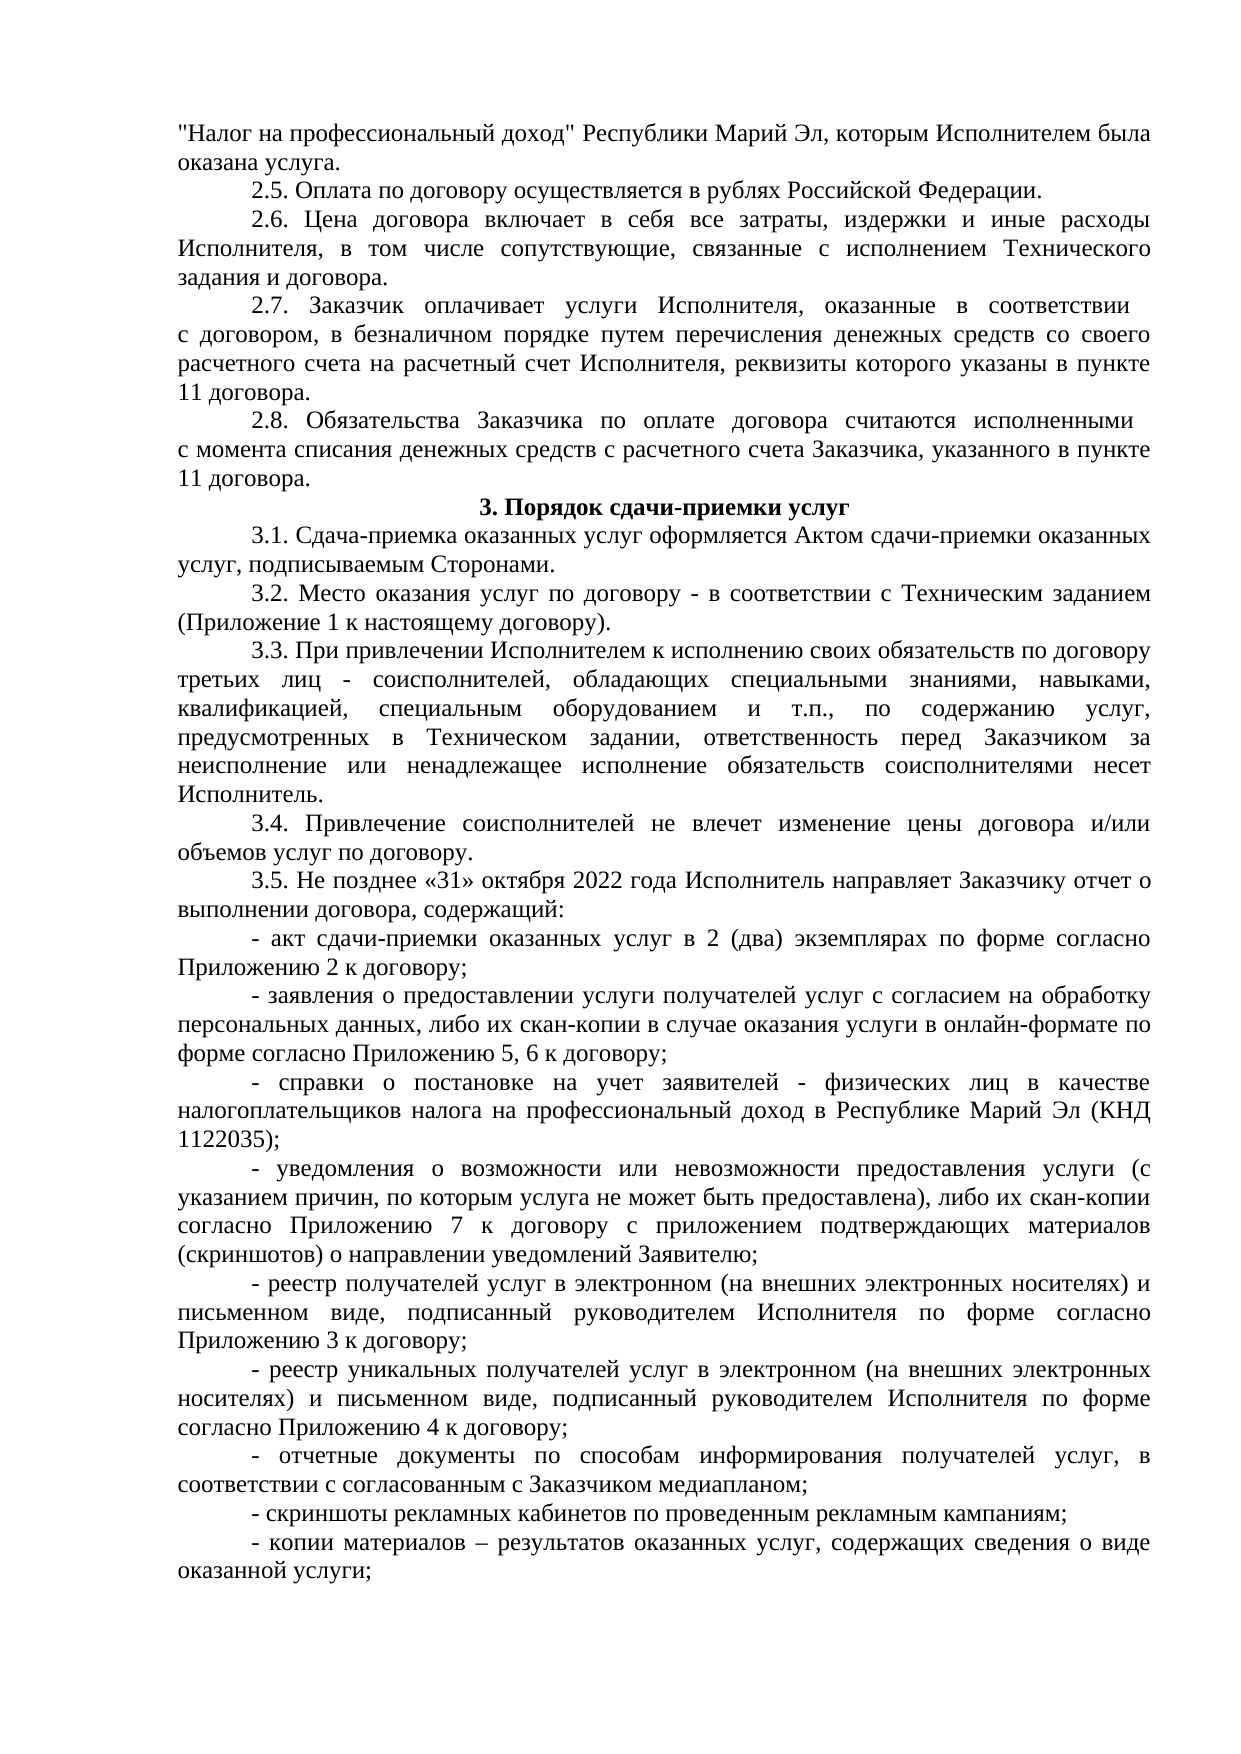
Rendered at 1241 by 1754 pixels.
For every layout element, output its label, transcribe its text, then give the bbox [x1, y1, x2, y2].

text - заявления о предоставлении услуги получателей услуг с согласием на обработку персональных данных, либо их скан-копии в случае оказания услуги в онлайн-формате по форме согласно Приложению 5, 6 к договору; [177, 981, 1152, 1067]
text - отчетные документы по способам информирования получателей услуг, в соответствии с согласованным с Заказчиком медиапланом; [177, 1441, 1152, 1498]
text 3.3. При привлечении Исполнителем к исполнению своих обязательств по договору третьих лиц - соисполнителей, обладающих специальными знаниями, навыками, квалификацией, специальным оборудованием и т.п., по содержанию услуг, предусмотренных в Техническом задании, ответственность перед Заказчиком за неисполнение или ненадлежащее исполнение обязательств соисполнителями несет Исполнитель. [177, 636, 1152, 808]
text - копии материалов – результатов оказанных услуг, содержащих сведения о виде оказанной услуги; [177, 1527, 1152, 1584]
text - реестр уникальных получателей услуг в электронном (на внешних электронных носителях) и письменном виде, подписанный руководителем Исполнителя по форме согласно Приложению 4 к договору; [177, 1354, 1152, 1441]
text - акт сдачи-приемки оказанных услуг в 2 (два) экземплярах по форме согласно Приложению 2 к договору; [177, 923, 1152, 981]
text 3. Порядок сдачи-приемки услуг [177, 492, 1152, 521]
text 2.6. Цена договора включает в себя все затраты, издержки и иные расходы Исполнителя, в том числе сопутствующие, связанные с исполнением Технического задания и договора. [177, 204, 1152, 291]
text - реестр получателей услуг в электронном (на внешних электронных носителях) и письменном виде, подписанный руководителем Исполнителя по форме согласно Приложению 3 к договору; [177, 1268, 1152, 1354]
text - уведомления о возможности или невозможности предоставления услуги (с указанием причин, по которым услуга не может быть предоставлена), либо их скан-копии согласно Приложению 7 к договору с приложением подтверждающих материалов (скриншотов) о направлении уведомлений Заявителю; [177, 1153, 1152, 1268]
text 3.1. Сдача-приемка оказанных услуг оформляется Актом сдачи-приемки оказанных услуг, подписываемым Сторонами. [177, 521, 1152, 578]
text - справки о постановке на учет заявителей - физических лиц в качестве налогоплательщиков налога на профессиональный доход в Республике Марий Эл (КНД 1122035); [177, 1067, 1152, 1153]
text 2.7. Заказчик оплачивает услуги Исполнителя, оказанные в соответствии с договором, в безналичном порядке путем перечисления денежных средств со своего расчетного счета на расчетный счет Исполнителя, реквизиты которого указаны в пункте 11 договора. [177, 291, 1152, 406]
text - скриншоты рекламных кабинетов по проведенным рекламным кампаниям; [177, 1498, 1152, 1527]
text 2.8. Обязательства Заказчика по оплате договора считаются исполненными с момента списания денежных средств с расчетного счета Заказчика, указанного в пункте 11 договора. [177, 406, 1152, 492]
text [177, 118, 1152, 176]
text 3.4. Привлечение соисполнителей не влечет изменение цены договора и/или объемов услуг по договору. [177, 808, 1152, 866]
text 2.5. Оплата по договору осуществляется в рублях Российской Федерации. [177, 176, 1152, 204]
text 3.2. Место оказания услуг по договору - в соответствии с Техническим заданием (Приложение 1 к настоящему договору). [177, 578, 1152, 636]
text 3.5. Не позднее «31» октября 2022 года Исполнитель направляет Заказчику отчет о выполнении договора, содержащий: [177, 866, 1152, 923]
